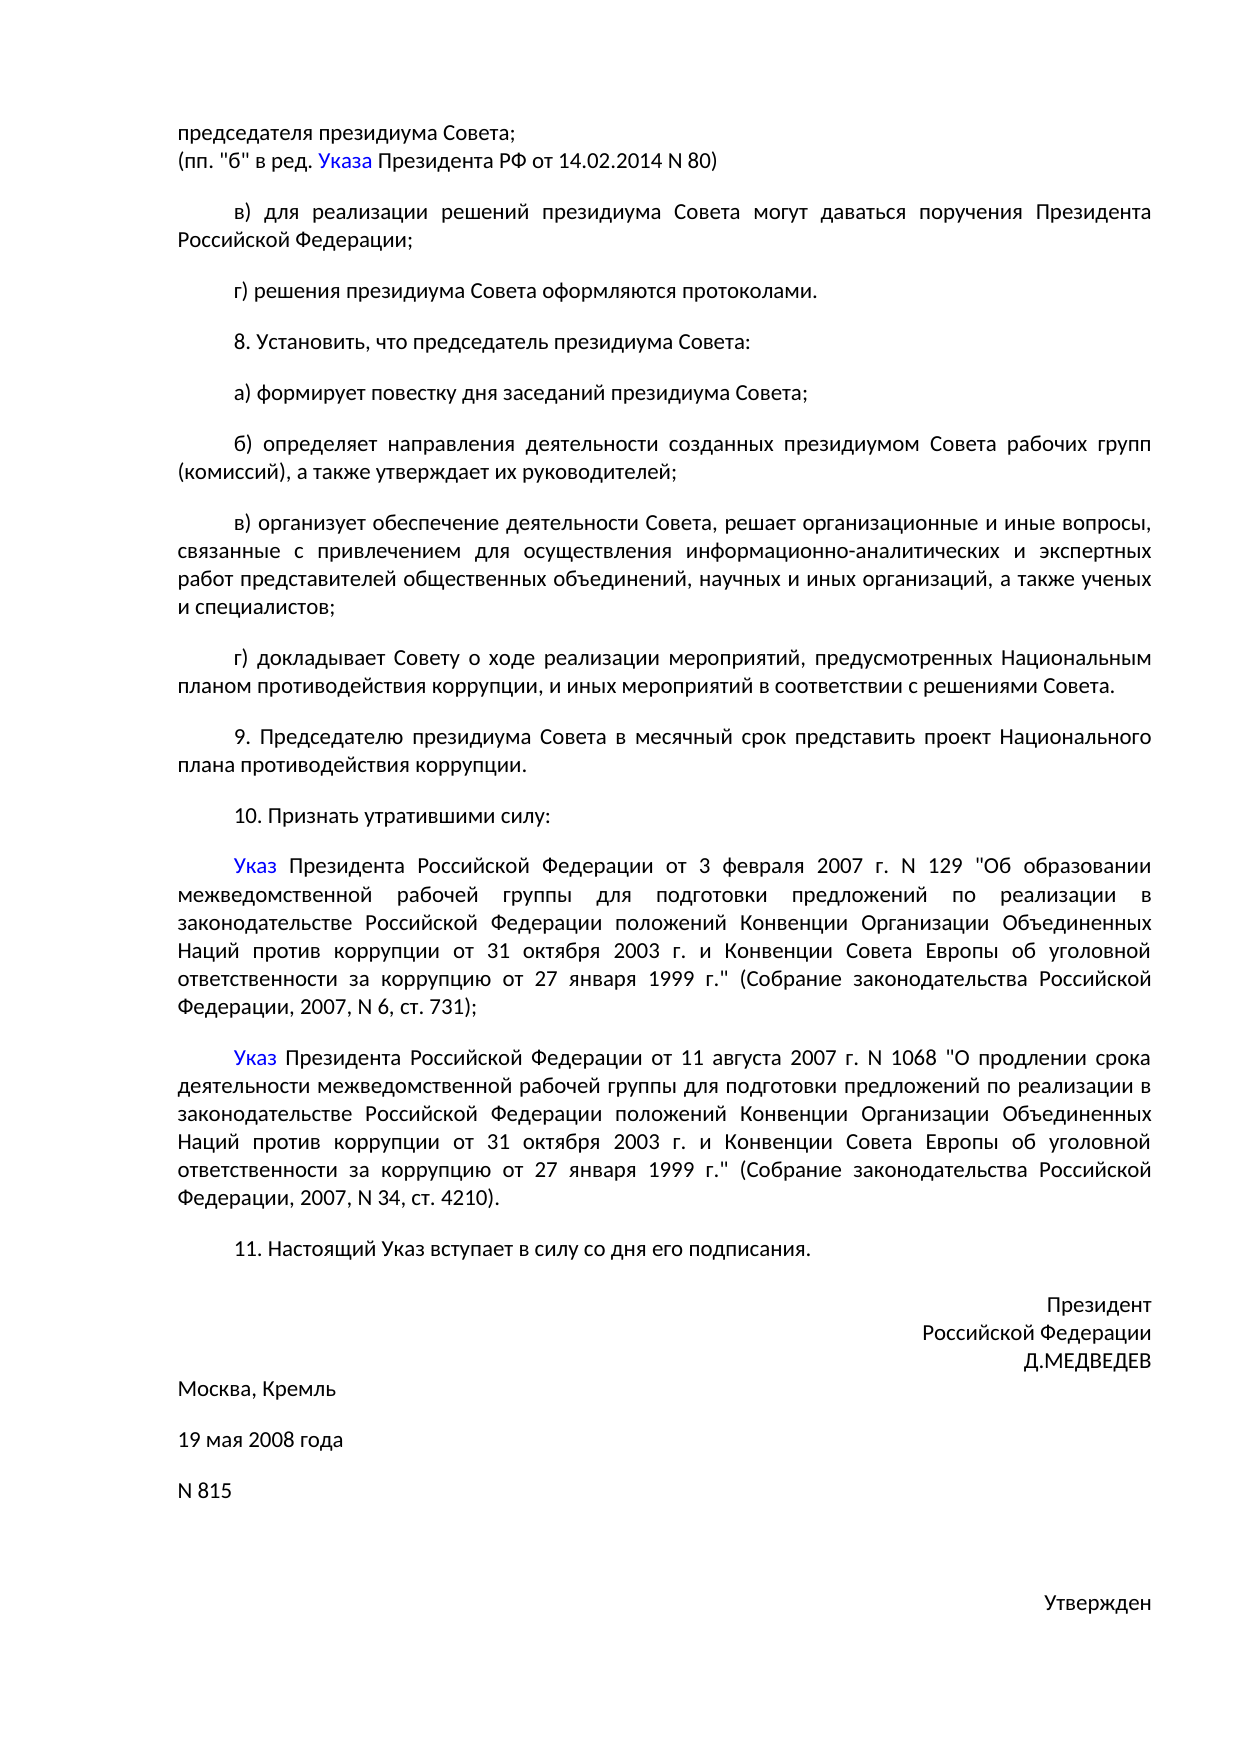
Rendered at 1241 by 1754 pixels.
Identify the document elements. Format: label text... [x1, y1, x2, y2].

text Д.МЕДВЕДЕВ [177, 1346, 1152, 1374]
text N 815 [177, 1476, 1152, 1504]
text г) решения президиума Совета оформляются протоколами. [177, 276, 1152, 304]
text 9. Председателю президиума Совета в месячный срок представить проект Национального плана противодействия коррупции. [177, 722, 1152, 778]
text 19 мая 2008 года [177, 1425, 1152, 1453]
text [177, 118, 1152, 146]
text Москва, Кремль [177, 1374, 1152, 1402]
text Утвержден [177, 1588, 1152, 1616]
text Президент [177, 1290, 1152, 1318]
text Указ Президента Российской Федерации от 11 августа 2007 г. N 1068 "О продлении срока деятельности межведомственной рабочей группы для подготовки предложений по реализации в законодательстве Российской Федерации положений Конвенции Организации Объединенных Наций против коррупции от 31 октября 2003 г. и Конвенции Совета Европы об уголовной ответственности за коррупцию от 27 января 1999 г." (Собрание законодательства Российской Федерации, 2007, N 34, ст. 4210). [177, 1043, 1152, 1211]
text б) определяет направления деятельности созданных президиумом Совета рабочих групп (комиссий), а также утверждает их руководителей; [177, 429, 1152, 485]
text 8. Установить, что председатель президиума Совета: [177, 327, 1152, 355]
text Российской Федерации [177, 1318, 1152, 1346]
text (пп. "б" в ред. Указа Президента РФ от 14.02.2014 N 80) [177, 146, 1152, 174]
text в) организует обеспечение деятельности Совета, решает организационные и иные вопросы, связанные с привлечением для осуществления информационно-аналитических и экспертных работ представителей общественных объединений, научных и иных организаций, а также ученых и специалистов; [177, 508, 1152, 620]
text 11. Настоящий Указ вступает в силу со дня его подписания. [177, 1234, 1152, 1262]
text Указ Президента Российской Федерации от 3 февраля 2007 г. N 129 "Об образовании межведомственной рабочей группы для подготовки предложений по реализации в законодательстве Российской Федерации положений Конвенции Организации Объединенных Наций против коррупции от 31 октября 2003 г. и Конвенции Совета Европы об уголовной ответственности за коррупцию от 27 января 1999 г." (Собрание законодательства Российской Федерации, 2007, N 6, ст. 731); [177, 852, 1152, 1020]
text в) для реализации решений президиума Совета могут даваться поручения Президента Российской Федерации; [177, 197, 1152, 253]
text г) докладывает Совету о ходе реализации мероприятий, предусмотренных Национальным планом противодействия коррупции, и иных мероприятий в соответствии с решениями Совета. [177, 643, 1152, 699]
text 10. Признать утратившими силу: [177, 801, 1152, 829]
text а) формирует повестку дня заседаний президиума Совета; [177, 378, 1152, 406]
